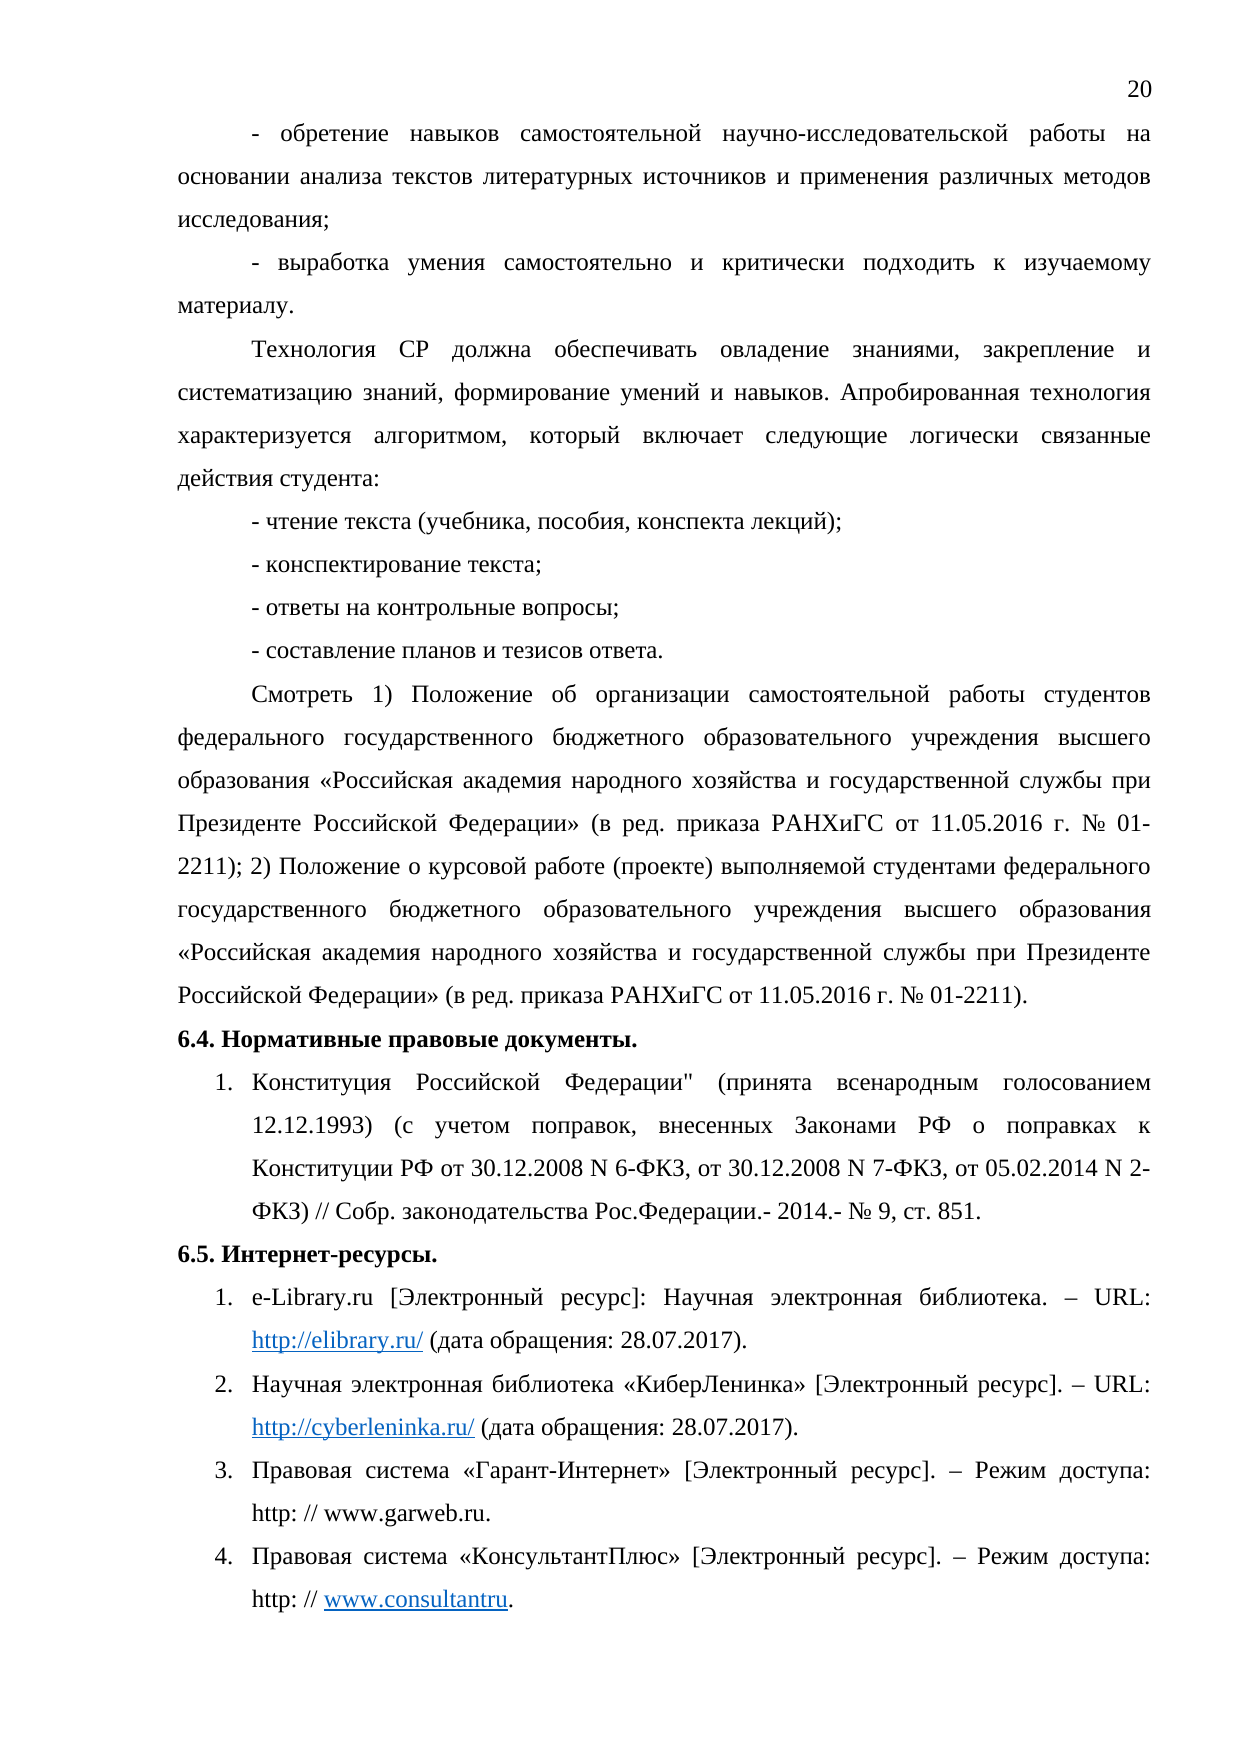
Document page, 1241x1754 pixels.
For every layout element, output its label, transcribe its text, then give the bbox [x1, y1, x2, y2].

list e-Library.ru [Электронный ресурс]: Научная электронная библиотека. – URL: http://elibrary.ru/ (дата обращения: 28.07.2017). [214, 1282, 1152, 1354]
text - составление планов и тезисов ответа. [177, 636, 1152, 664]
text 6.4. Нормативные правовые документы. [177, 1024, 1152, 1052]
text Технология СР должна обеспечивать овладение знаниями, закрепление и систематизацию знаний, формирование умений и навыков. Апробированная технология характеризуется алгоритмом, который включает следующие логически связанные действия студента: [177, 334, 1152, 492]
list Конституция Российской Федерации" (принята всенародным голосованием 12.12.1993) (с учетом поправок, внесенных Законами РФ о поправках к Конституции РФ от 30.12.2008 N 6-ФКЗ, от 30.12.2008 N 7-ФКЗ, от 05.02.2014 N 2-ФКЗ) // Собр. законодательства Рос.Федерации.- 2014.- № 9, ст. 851. [214, 1067, 1152, 1225]
text - ответы на контрольные вопросы; [177, 592, 1152, 621]
list Правовая система «Гарант-Интернет» [Электронный ресурс]. – Режим доступа: http: // www.garweb.ru. [214, 1455, 1152, 1527]
list Правовая система «КонсультантПлюс» [Электронный ресурс]. – Режим доступа: http: // www.consultant.ru. [214, 1541, 1152, 1613]
text - выработка умения самостоятельно и критически подходить к изучаемому материалу. [177, 247, 1152, 319]
text - конспектирование текста; [177, 549, 1152, 578]
text - обретение навыков самостоятельной научно-исследовательской работы на основании анализа текстов литературных источников и применения различных методов исследования; [177, 118, 1152, 233]
text Смотреть 1) Положение об организации самостоятельной работы студентов федерального государственного бюджетного образовательного учреждения высшего образования «Российская академия народного хозяйства и государственной службы при Президенте Российской Федерации» (в ред. приказа РАНХиГС от 11.05.2016 г. № 01-2211); 2) Положение о курсовой работе (проекте) выполняемой студентами федерального государственного бюджетного образовательного учреждения высшего образования «Российская академия народного хозяйства и государственной службы при Президенте Российской Федерации» (в ред. приказа РАНХиГС от 11.05.2016 г. № 01-2211). [177, 679, 1152, 1009]
text 6.5. Интернет-ресурсы. [177, 1239, 1152, 1268]
list Научная электронная библиотека «КиберЛенинка» [Электронный ресурс]. – URL: http://cyberleninka.ru/ (дата обращения: 28.07.2017). [214, 1369, 1152, 1441]
text - чтение текста (учебника, пособия, конспекта лекций); [177, 506, 1152, 535]
